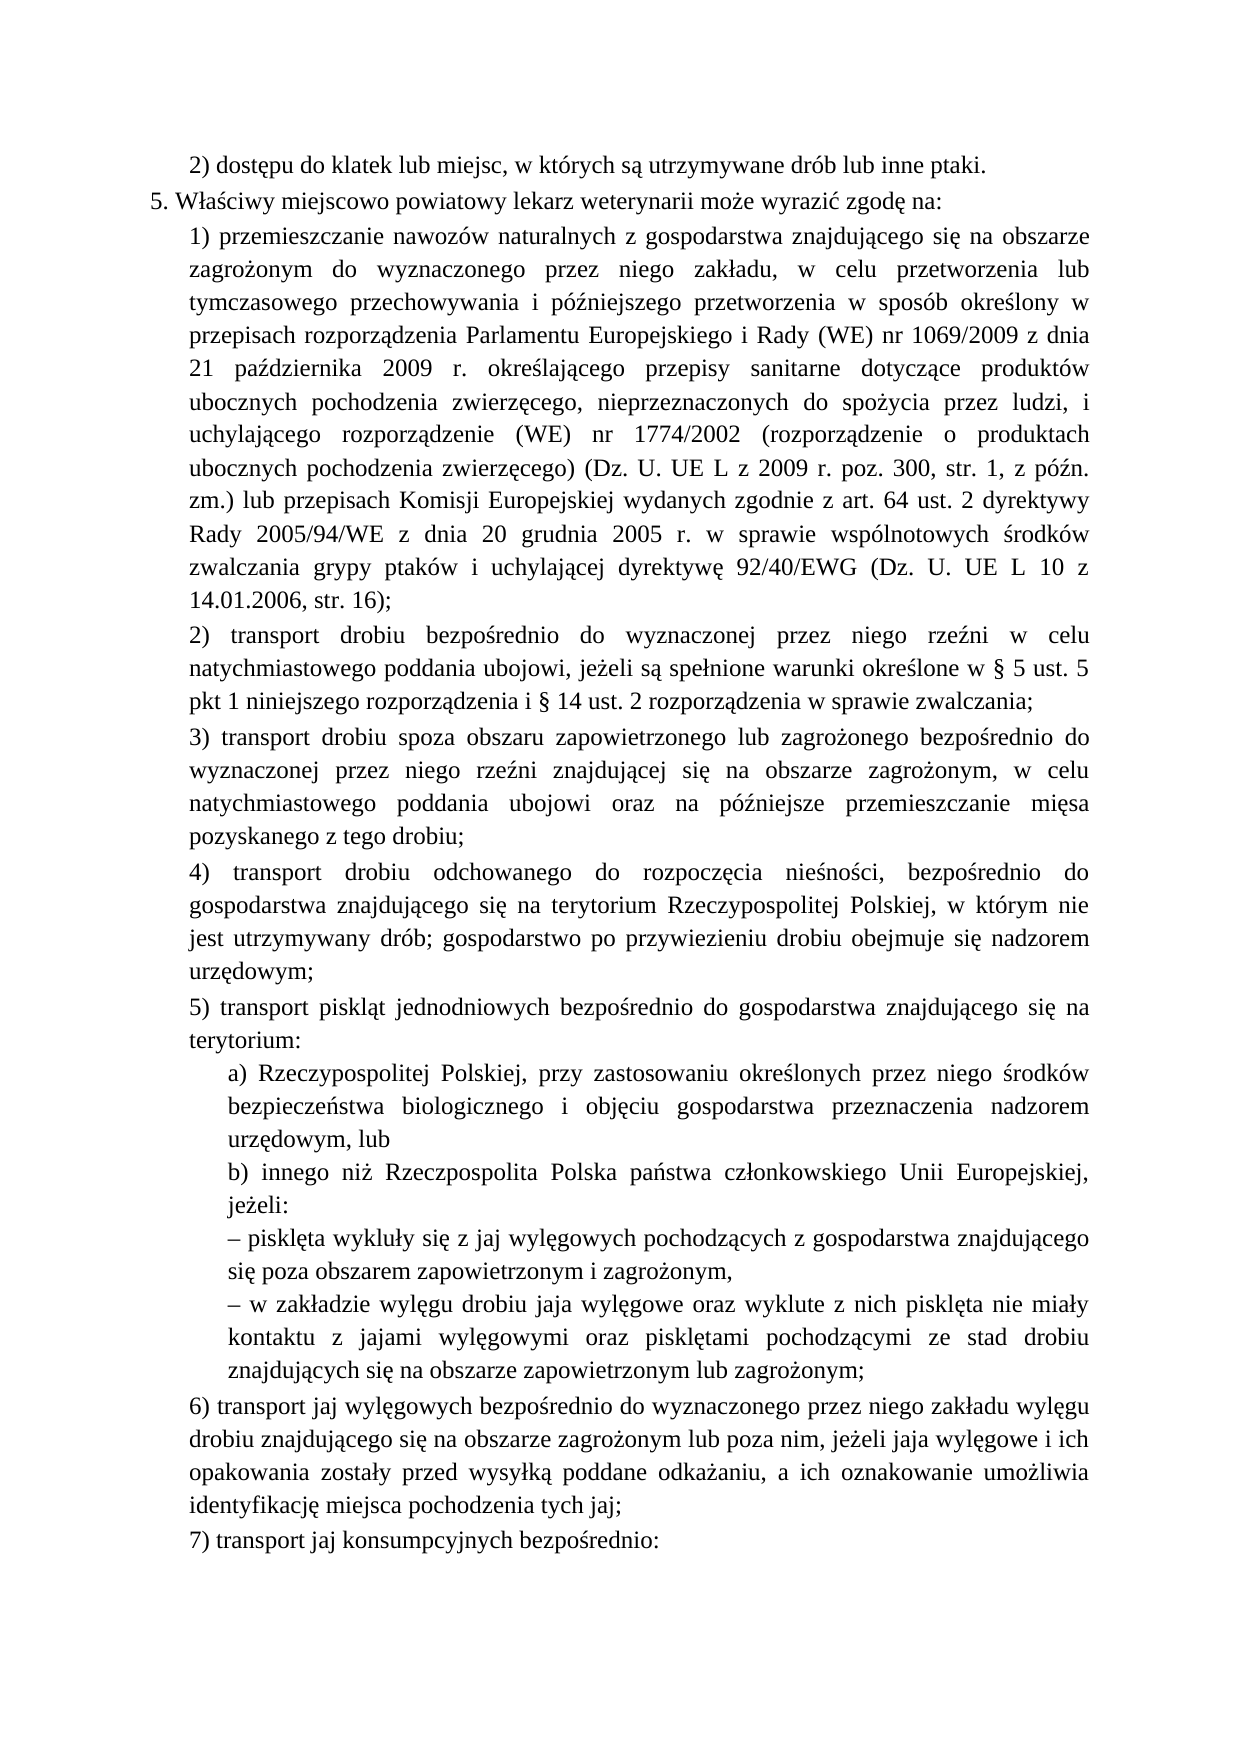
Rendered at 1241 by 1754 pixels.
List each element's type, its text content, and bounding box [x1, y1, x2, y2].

text 1) przemieszczanie nawozów naturalnych z gospodarstwa znajdującego się na obszarze zagrożonym do wyznaczonego przez niego zakładu, w celu przetworzenia lub tymczasowego przechowywania i późniejszego przetworzenia w sposób określony w przepisach rozporządzenia Parlamentu Europejskiego i Rady (WE) nr 1069/2009 z dnia 21 października 2009 r. określającego przepisy sanitarne dotyczące produktów ubocznych pochodzenia zwierzęcego, nieprzeznaczonych do spożycia przez ludzi, i uchylającego rozporządzenie (WE) nr 1774/2002 (rozporządzenie o produktach ubocznych pochodzenia zwierzęcego) (Dz. U. UE L z 2009 r. poz. 300, str. 1, z późn. zm.) lub przepisach Komisji Europejskiej wydanych zgodnie z art. 64 ust. 2 dyrektywy Rady 2005/94/WE z dnia 20 grudnia 2005 r. w sprawie wspólnotowych środków zwalczania grypy ptaków i uchylającej dyrektywę 92/40/EWG (Dz. U. UE L 10 z 14.01.2006, str. 16); [189, 221, 1090, 613]
text 3) transport drobiu spoza obszaru zapowietrzonego lub zagrożonego bezpośrednio do wyznaczonej przez niego rzeźni znajdującej się na obszarze zagrożonym, w celu natychmiastowego poddania ubojowi oraz na późniejsze przemieszczanie mięsa pozyskanego z tego drobiu; [189, 722, 1090, 850]
text a) Rzeczypospolitej Polskiej, przy zastosowaniu określonych przez niego środków bezpieczeństwa biologicznego i objęciu gospodarstwa przeznaczenia nadzorem urzędowym, lub [228, 1058, 1090, 1153]
text 2) dostępu do klatek lub miejsc, w których są utrzymywane drób lub inne ptaki. [189, 150, 1090, 179]
text 2) transport drobiu bezpośrednio do wyznaczonej przez niego rzeźni w celu natychmiastowego poddania ubojowi, jeżeli są spełnione warunki określone w § 5 ust. 5 pkt 1 niniejszego rozporządzenia i § 14 ust. 2 rozporządzenia w sprawie zwalczania; [189, 620, 1090, 715]
text – pisklęta wykluły się z jaj wylęgowych pochodzących z gospodarstwa znajdującego się poza obszarem zapowietrzonym i zagrożonym, [228, 1223, 1090, 1285]
text 5) transport piskląt jednodniowych bezpośrednio do gospodarstwa znajdującego się na terytorium: [189, 992, 1090, 1053]
text 5. Właściwy miejscowo powiatowy lekarz weterynarii może wyrazić zgodę na: [150, 186, 1090, 214]
text 6) transport jaj wylęgowych bezpośrednio do wyznaczonego przez niego zakładu wylęgu drobiu znajdującego się na obszarze zagrożonym lub poza nim, jeżeli jaja wylęgowe i ich opakowania zostały przed wysyłką poddane odkażaniu, a ich oznakowanie umożliwia identyfikację miejsca pochodzenia tych jaj; [189, 1391, 1090, 1518]
text 4) transport drobiu odchowanego do rozpoczęcia nieśności, bezpośrednio do gospodarstwa znajdującego się na terytorium Rzeczypospolitej Polskiej, w którym nie jest utrzymywany drób; gospodarstwo po przywiezieniu drobiu obejmuje się nadzorem urzędowym; [189, 857, 1090, 985]
text b) innego niż Rzeczpospolita Polska państwa członkowskiego Unii Europejskiej, jeżeli: [228, 1157, 1090, 1219]
text – w zakładzie wylęgu drobiu jaja wylęgowe oraz wyklute z nich pisklęta nie miały kontaktu z jajami wylęgowymi oraz pisklętami pochodzącymi ze stad drobiu znajdujących się na obszarze zapowietrzonym lub zagrożonym; [228, 1289, 1090, 1384]
text 7) transport jaj konsumpcyjnych bezpośrednio: [189, 1526, 1090, 1554]
